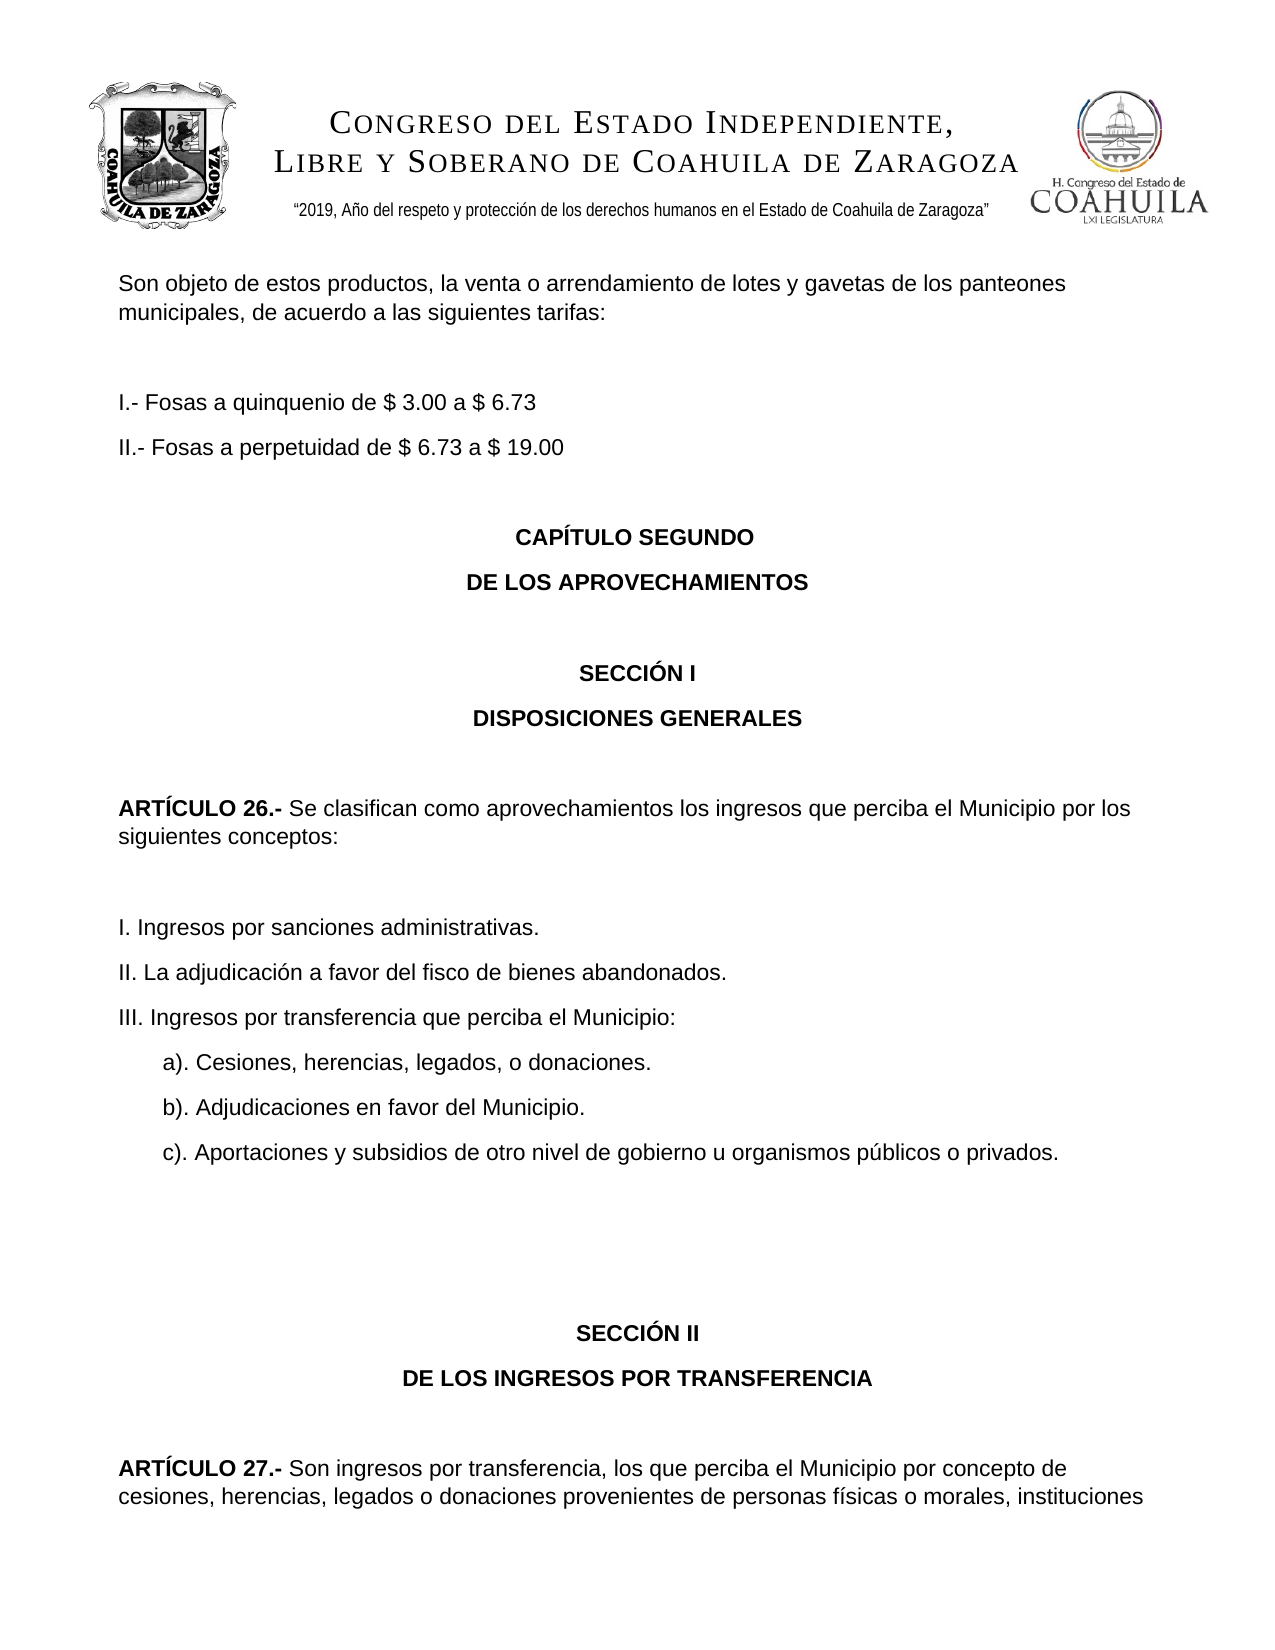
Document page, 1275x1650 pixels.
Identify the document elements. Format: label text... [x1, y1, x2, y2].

text c). Aportaciones y subsidios de otro nivel de gobierno u organismos públicos o privados. [118, 1139, 1157, 1165]
text DE LOS APROVECHAMIENTOS [118, 569, 1157, 596]
text SECCIÓN II [118, 1319, 1157, 1346]
text b). Adjudicaciones en favor del Municipio. [118, 1094, 1157, 1120]
text DE LOS INGRESOS POR TRANSFERENCIA [118, 1364, 1157, 1391]
text ARTÍCULO 26.- Se clasifican como aprovechamientos los ingresos que perciba el Municipio por los siguientes conceptos: [118, 795, 1157, 850]
text I. Ingresos por sanciones administrativas. [118, 913, 1157, 940]
picture [1020, 85, 1214, 229]
text II.- Fosas a perpetuidad de $ 6.73 a $ 19.00 [118, 434, 1152, 460]
text CAPÍTULO SEGUNDO [118, 524, 1152, 551]
picture [88, 82, 237, 229]
text III. Ingresos por transferencia que perciba el Municipio: [118, 1004, 1157, 1030]
text II. La adjudicación a favor del fisco de bienes abandonados. [118, 959, 1157, 985]
text I.- Fosas a quinquenio de $ 3.00 a $ 6.73 [118, 389, 1152, 415]
text DISPOSICIONES GENERALES [118, 705, 1157, 731]
text SECCIÓN I [118, 659, 1157, 686]
text Son objeto de estos productos, la venta o arrendamiento de lotes y gavetas de los panteones municipales, de acuerdo a las siguientes tarifas: [118, 270, 1152, 325]
text a). Cesiones, herencias, legados, o donaciones. [118, 1049, 1157, 1075]
